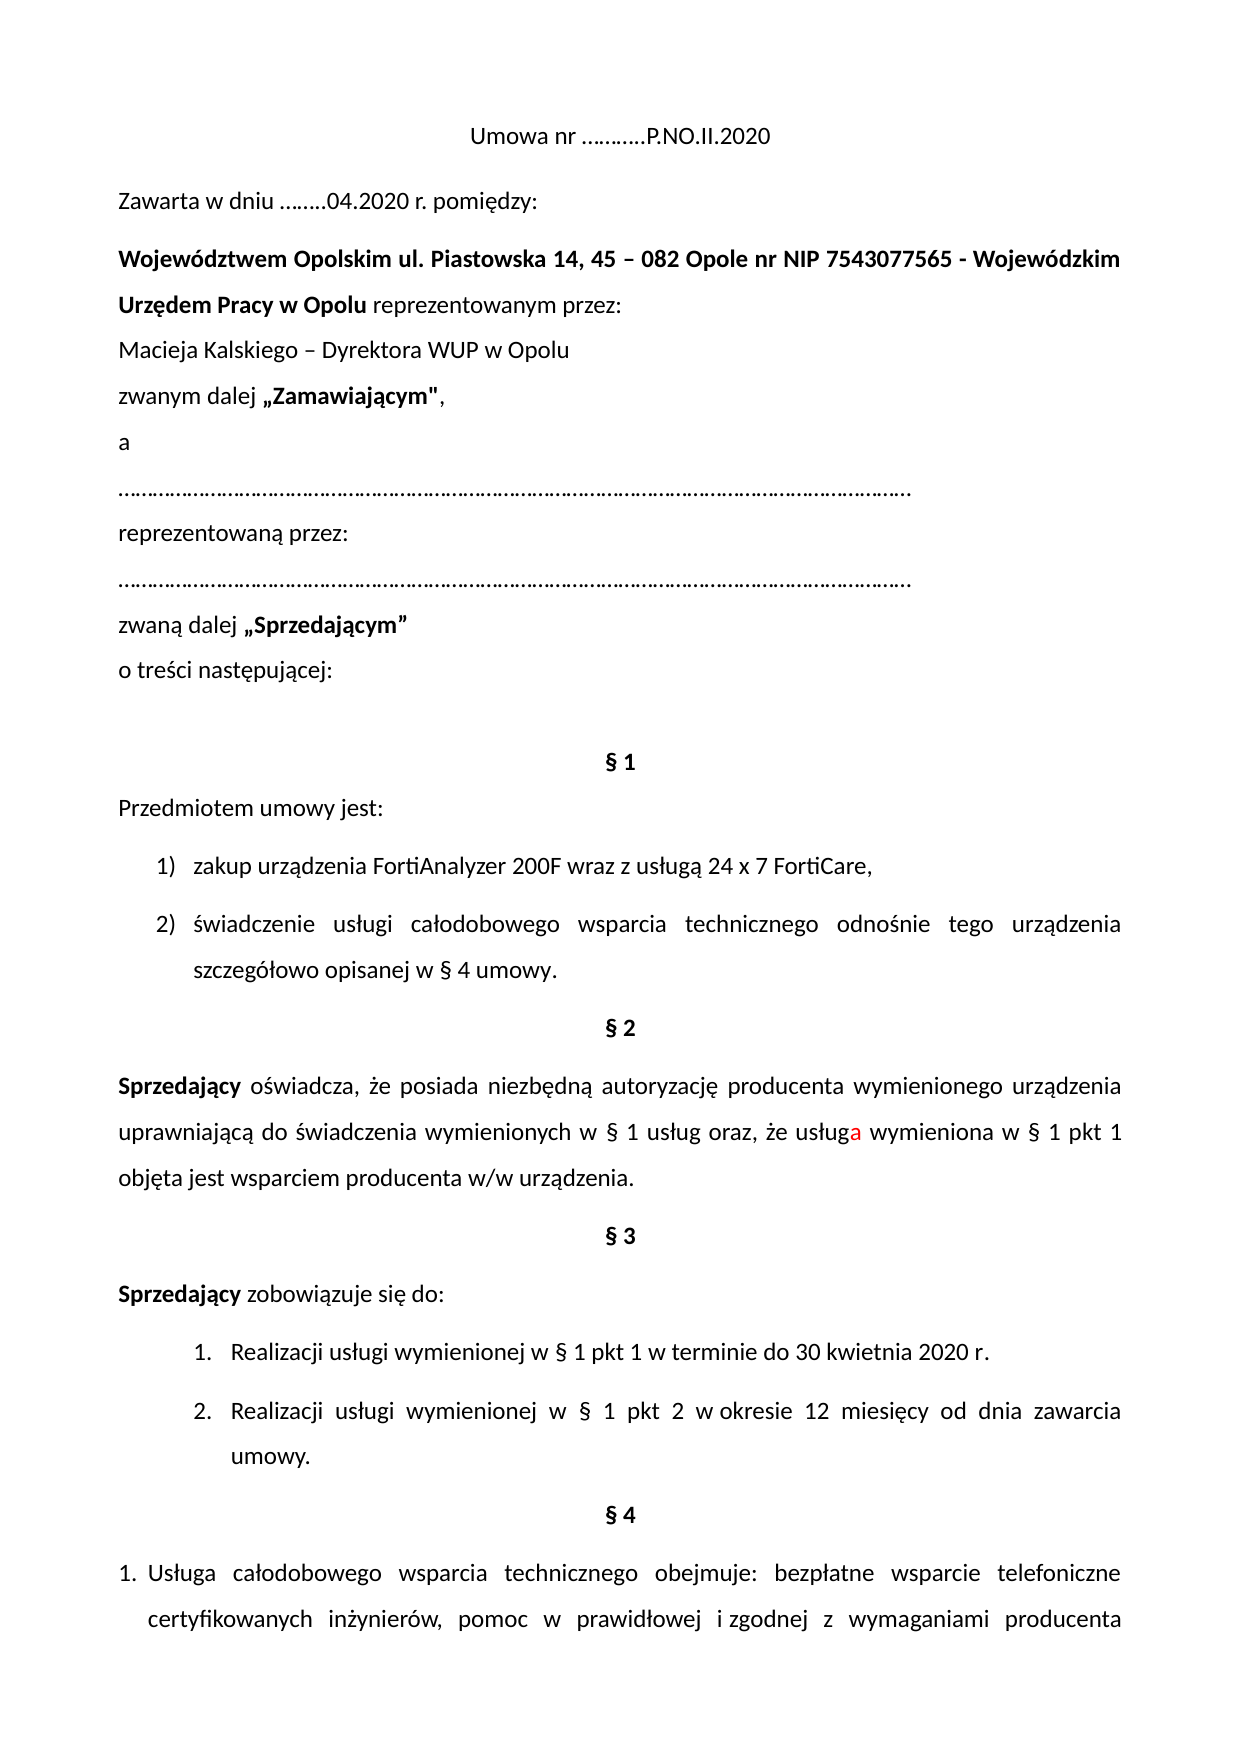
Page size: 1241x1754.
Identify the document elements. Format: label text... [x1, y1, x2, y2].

text Umowa nr ………..P.NO.II.2020 [118, 118, 1122, 151]
list Realizacji usługi wymienionej w § 1 pkt 2 w okresie 12 miesięcy od dnia zawarcia umowy. [193, 1395, 1122, 1471]
text o treści następującej: [118, 654, 1122, 685]
text Sprzedający oświadcza, że posiada niezbędną autoryzację producenta wymienionego urządzenia uprawniającą do świadczenia wymienionych w § 1 usług oraz, że usługa wymieniona w § 1 pkt 1 objęta jest wsparciem producenta w/w urządzenia. [118, 1070, 1122, 1192]
text Województwem Opolskim ul. Piastowska 14, 45 – 082 Opole nr NIP 7543077565 - Wojewódzkim Urzędem Pracy w Opolu reprezentowanym przez: [118, 243, 1122, 319]
list zakup urządzenia FortiAnalyzer 200F wraz z usługą 24 x 7 FortiCare, [156, 850, 1122, 881]
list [118, 1557, 1122, 1633]
text reprezentowaną przez: [118, 517, 1122, 548]
text § 2 [118, 1012, 1122, 1043]
text zwaną dalej „Sprzedającym” [118, 609, 1122, 639]
text Sprzedający zobowiązuje się do: [118, 1278, 1122, 1309]
text ………………………………………………………………………………………………………………………… [118, 472, 1122, 502]
text ………………………………………………………………………………………………………………………… [118, 563, 1122, 594]
text Macieja Kalskiego – Dyrektora WUP w Opolu [118, 334, 1122, 365]
text Zawarta w dniu ……..04.2020 r. pomiędzy: [118, 185, 1122, 215]
text a [118, 426, 1122, 456]
text zwanym dalej „Zamawiającym", [118, 380, 1122, 411]
list Realizacji usługi wymienionej w § 1 pkt 1 w terminie do 30 kwietnia 2020 r. [193, 1337, 1122, 1367]
text § 3 [118, 1220, 1122, 1251]
list świadczenie usługi całodobowego wsparcia technicznego odnośnie tego urządzenia szczegółowo opisanej w § 4 umowy. [156, 908, 1122, 984]
text Przedmiotem umowy jest: [118, 792, 1122, 822]
text § 4 [118, 1499, 1122, 1529]
text § 1 [118, 746, 1122, 777]
